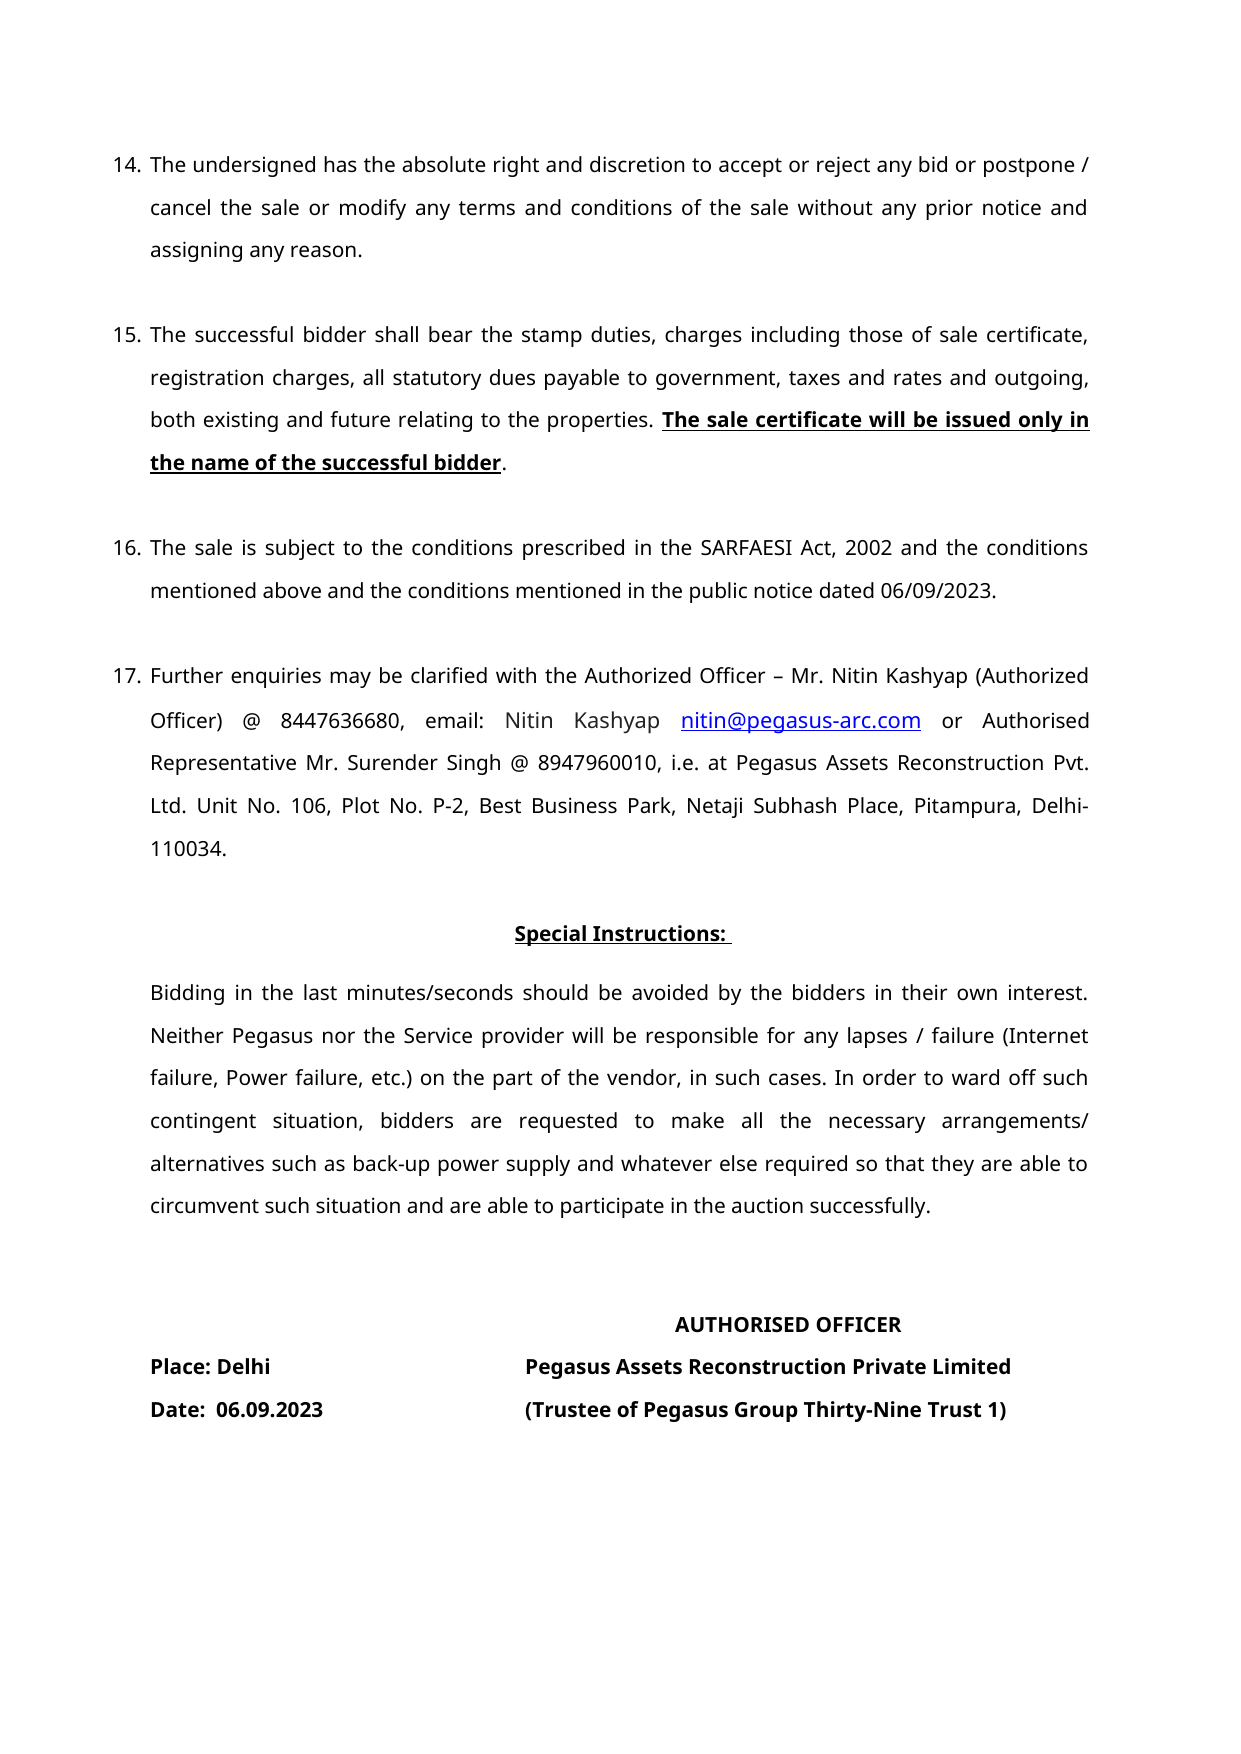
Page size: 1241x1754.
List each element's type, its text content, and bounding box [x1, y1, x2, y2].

text Special Instructions: [150, 919, 1090, 947]
text Date: 06.09.2023 (Trustee of Pegasus Group Thirty-Nine Trust 1) [150, 1395, 1090, 1423]
list The sale is subject to the conditions prescribed in the SARFAESI Act, 2002 and the conditions mentioned above and the conditions mentioned in the public notice dated 06/09/2023. [112, 533, 1090, 604]
text Place: Delhi Pegasus Assets Reconstruction Private Limited [150, 1352, 1090, 1381]
list The successful bidder shall bear the stamp duties, charges including those of sale certificate, registration charges, all statutory dues payable to government, taxes and rates and outgoing, both existing and future relating to the properties. The sale certificate will be issued only in the name of the successful bidder. [112, 320, 1090, 477]
text Bidding in the last minutes/seconds should be avoided by the bidders in their own interest. Neither Pegasus nor the Service provider will be responsible for any lapses / failure (Internet failure, Power failure, etc.) on the part of the vendor, in such cases. In order to ward off such contingent situation, bidders are requested to make all the necessary arrangements/ alternatives such as back-up power supply and whatever else required so that they are able to circumvent such situation and are able to participate in the auction successfully. [150, 978, 1090, 1220]
text AUTHORISED OFFICER [600, 1310, 1090, 1338]
list Further enquiries may be clarified with the Authorized Officer – Mr. Nitin Kashyap (Authorized Officer) @ 8447636680, email: Nitin Kashyap nitin@pegasus-arc.com or Authorised Representative Mr. Surender Singh @ 8947960010, i.e. at Pegasus Assets Reconstruction Pvt. Ltd. Unit No. 106, Plot No. P-2, Best Business Park, Netaji Subhash Place, Pitampura, Delhi-110034. [112, 661, 1090, 862]
list The undersigned has the absolute right and discretion to accept or reject any bid or postpone / cancel the sale or modify any terms and conditions of the sale without any prior notice and assigning any reason. [112, 150, 1090, 264]
